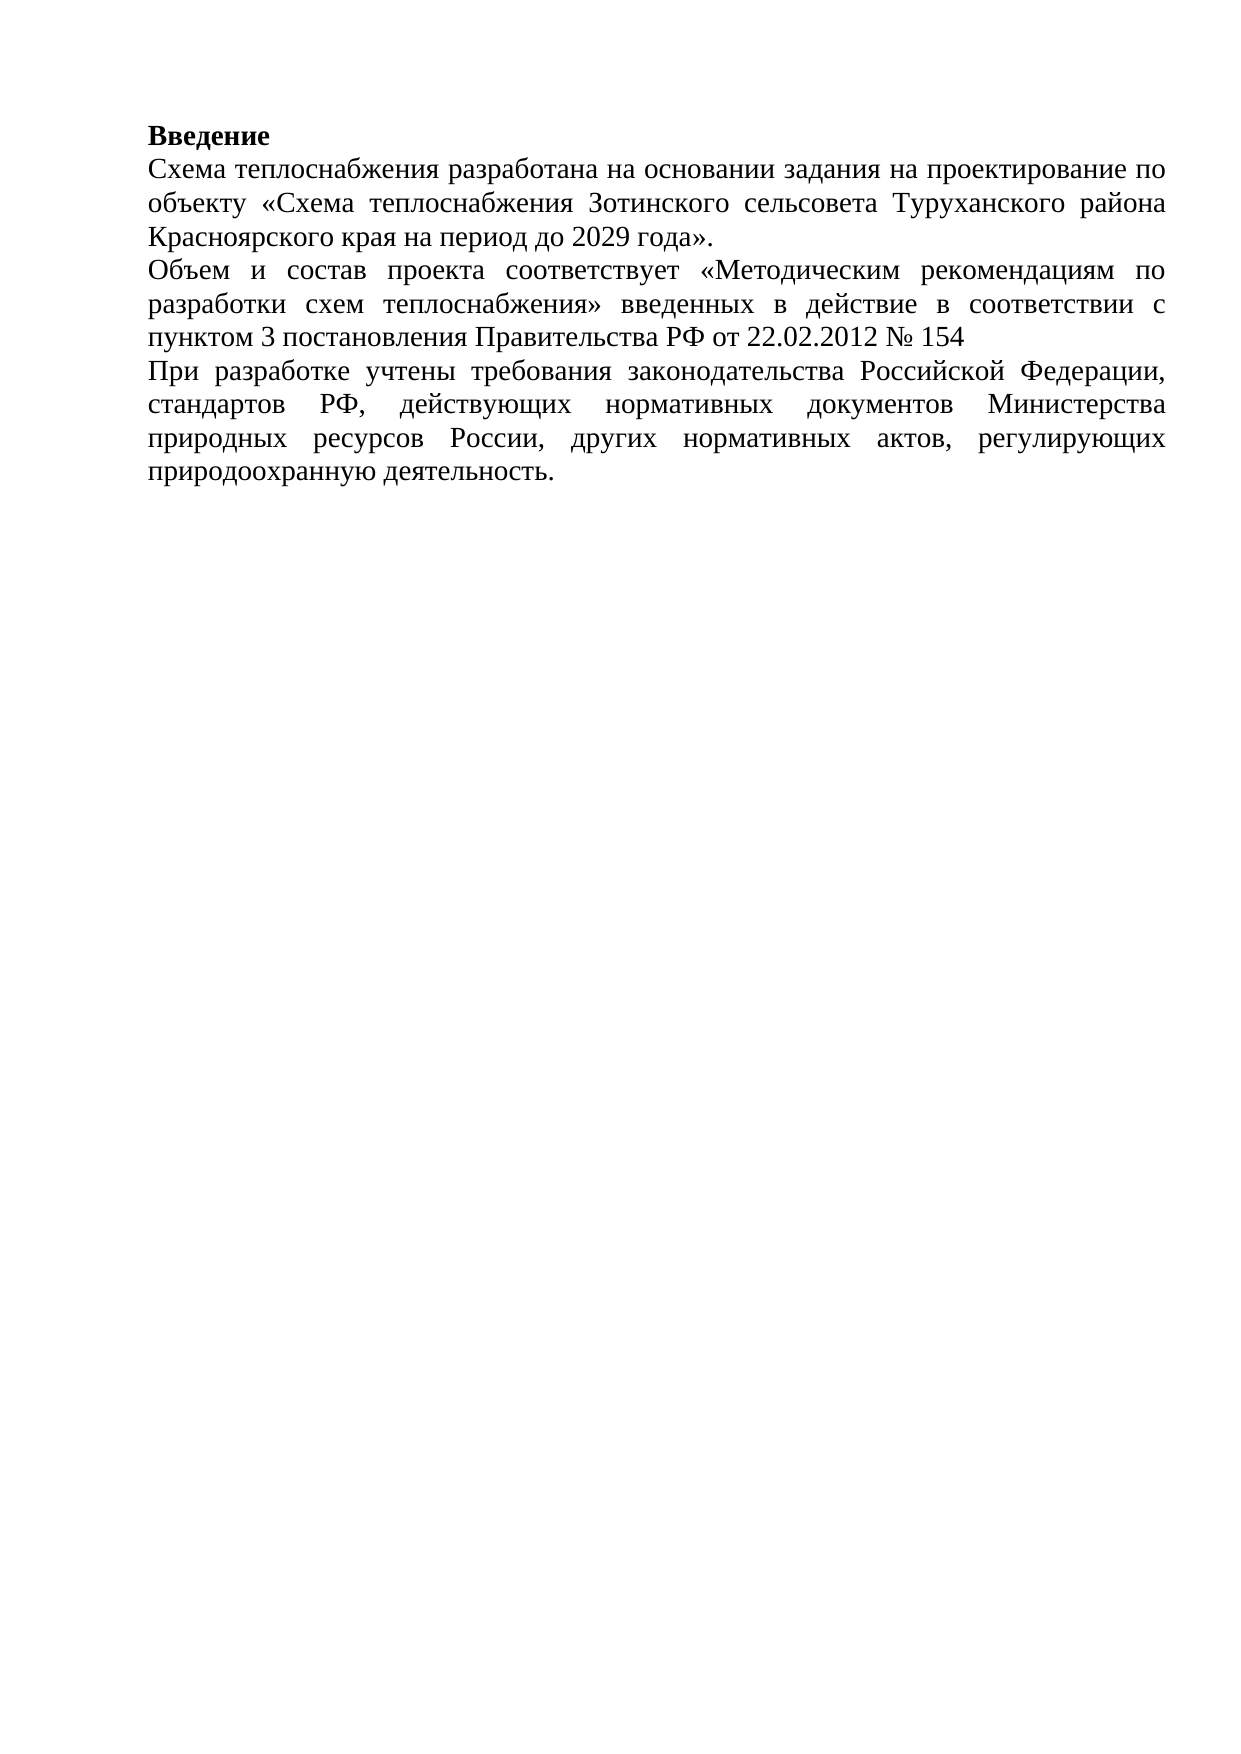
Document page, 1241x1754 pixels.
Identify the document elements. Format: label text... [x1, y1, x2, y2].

text При разработке учтены требования законодательства Российской Федерации, стандартов РФ, действующих нормативных документов Министерства природных ресурсов России, других нормативных актов, регулирующих природоохранную деятельность. [148, 353, 1167, 487]
text Введение [148, 118, 1167, 152]
text Объем и состав проекта соответствует «Методическим рекомендациям по разработки схем теплоснабжения» введенных в действие в соответствии с пунктом 3 постановления Правительства РФ от 22.02.2012 № 154 [148, 252, 1167, 353]
text Схема теплоснабжения разработана на основании задания на проектирование по объекту «». [148, 152, 1167, 252]
